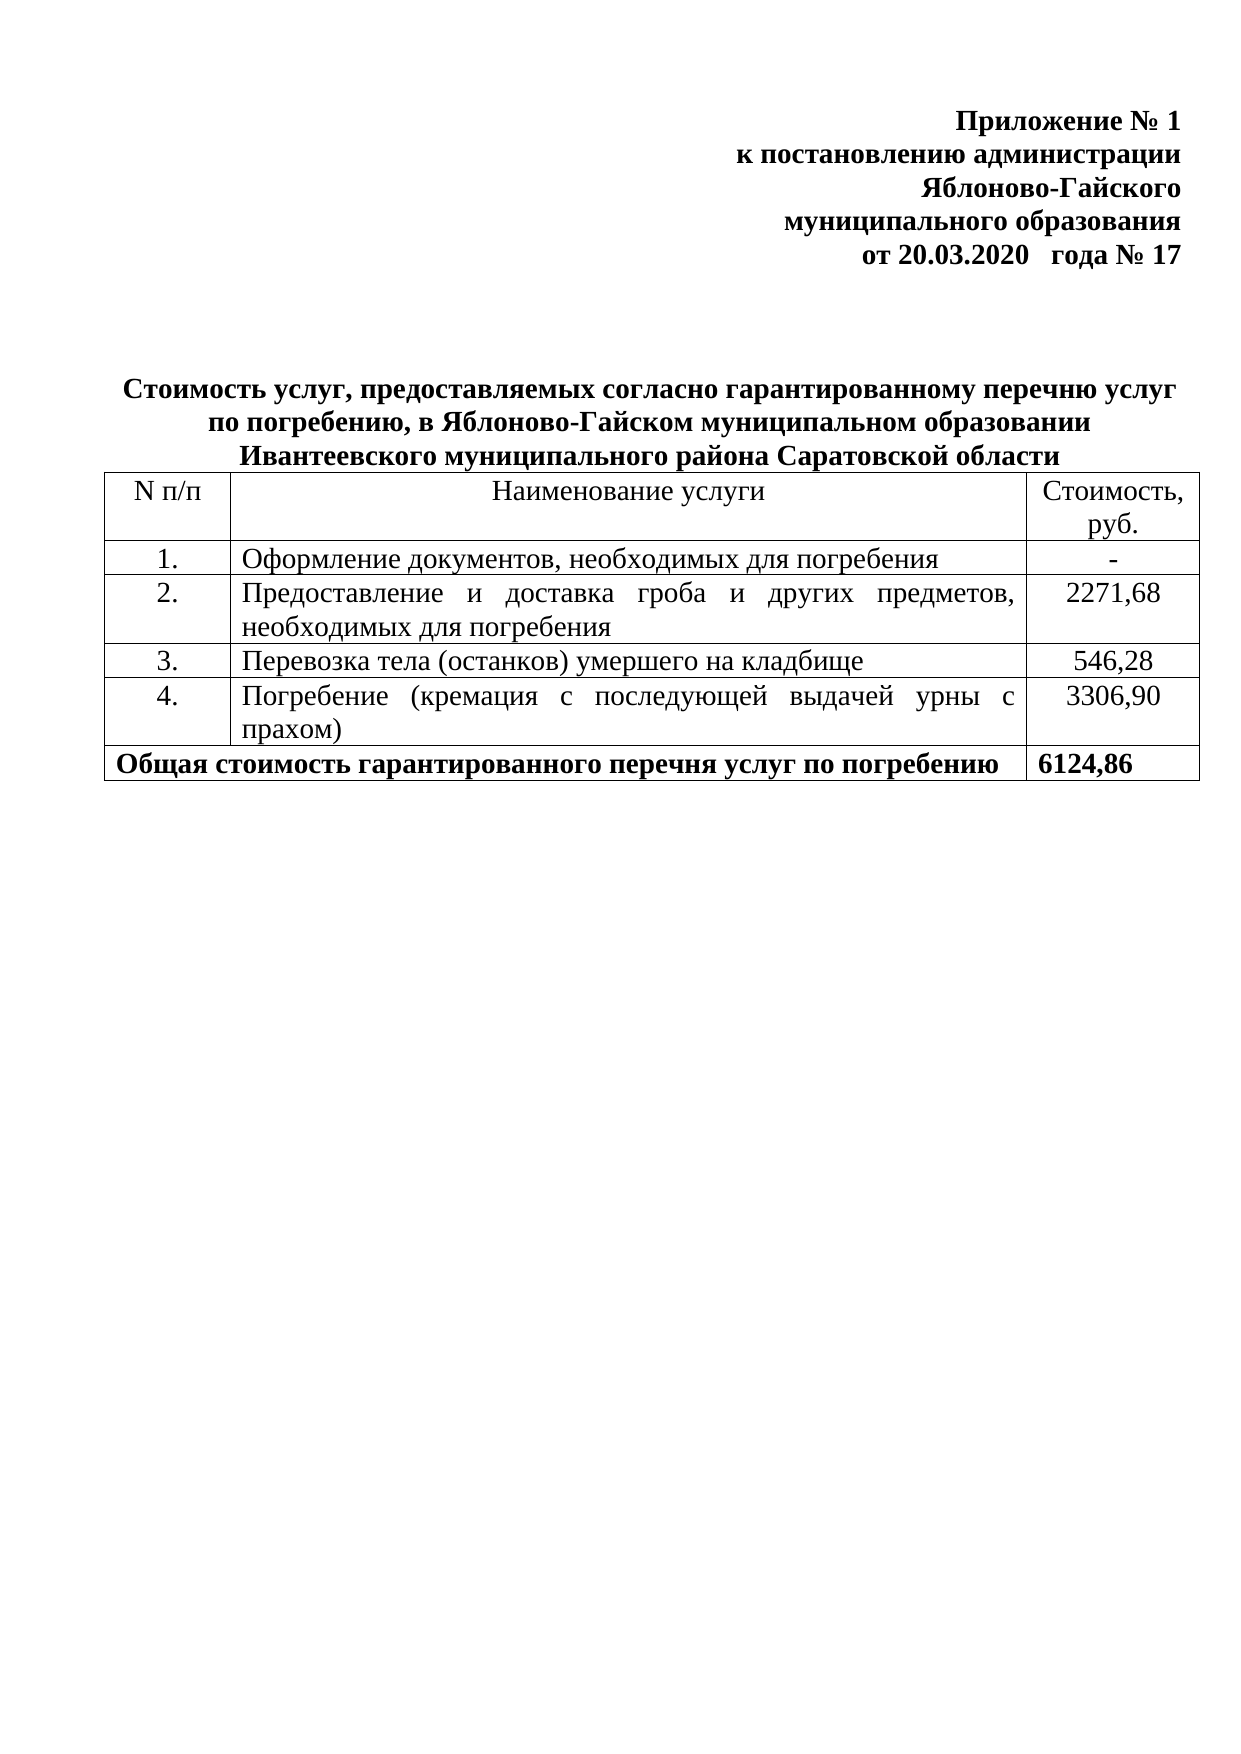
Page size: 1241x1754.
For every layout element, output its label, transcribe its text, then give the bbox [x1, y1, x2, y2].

table_cell 4. [105, 678, 230, 745]
table_header Стоимость, руб. [1027, 473, 1199, 540]
table_cell Общая стоимость гарантированного перечня услуг по погребению [105, 746, 1026, 780]
text Стоимость услуг, предоставляемых согласно гарантированному перечню услуг по погребению, в Яблоново-Гайском муниципальном образовании Ивантеевского муниципального района Саратовской области [118, 371, 1181, 472]
table_cell - [1027, 541, 1199, 574]
table_header N п/п [105, 473, 230, 540]
table_cell 3. [105, 644, 230, 677]
table_cell 6124,86 [1027, 746, 1199, 780]
table_cell 1. [105, 541, 230, 574]
table_cell Оформление документов, необходимых для погребения [231, 541, 1026, 574]
table_header Наименование услуги [231, 473, 1026, 540]
table_cell 2. [105, 575, 230, 642]
table_cell 3306,90 [1027, 678, 1199, 745]
table_cell Предоставление и доставка гроба и других предметов, необходимых для погребения [231, 575, 1026, 642]
table_cell 546,28 [1027, 644, 1199, 677]
table_cell Погребение (кремация с последующей выдачей урны с прахом) [231, 678, 1026, 745]
table_cell 2271,68 [1027, 575, 1199, 642]
table_cell Перевозка тела (останков) умершего на кладбище [231, 644, 1026, 677]
text к постановлению администрации [118, 136, 1181, 170]
text Приложение № 1 [118, 103, 1181, 136]
text Яблоново-Гайского [118, 170, 1181, 203]
text от 20.03.2020 года № 17 [118, 237, 1181, 270]
text муниципального образования [118, 203, 1181, 237]
